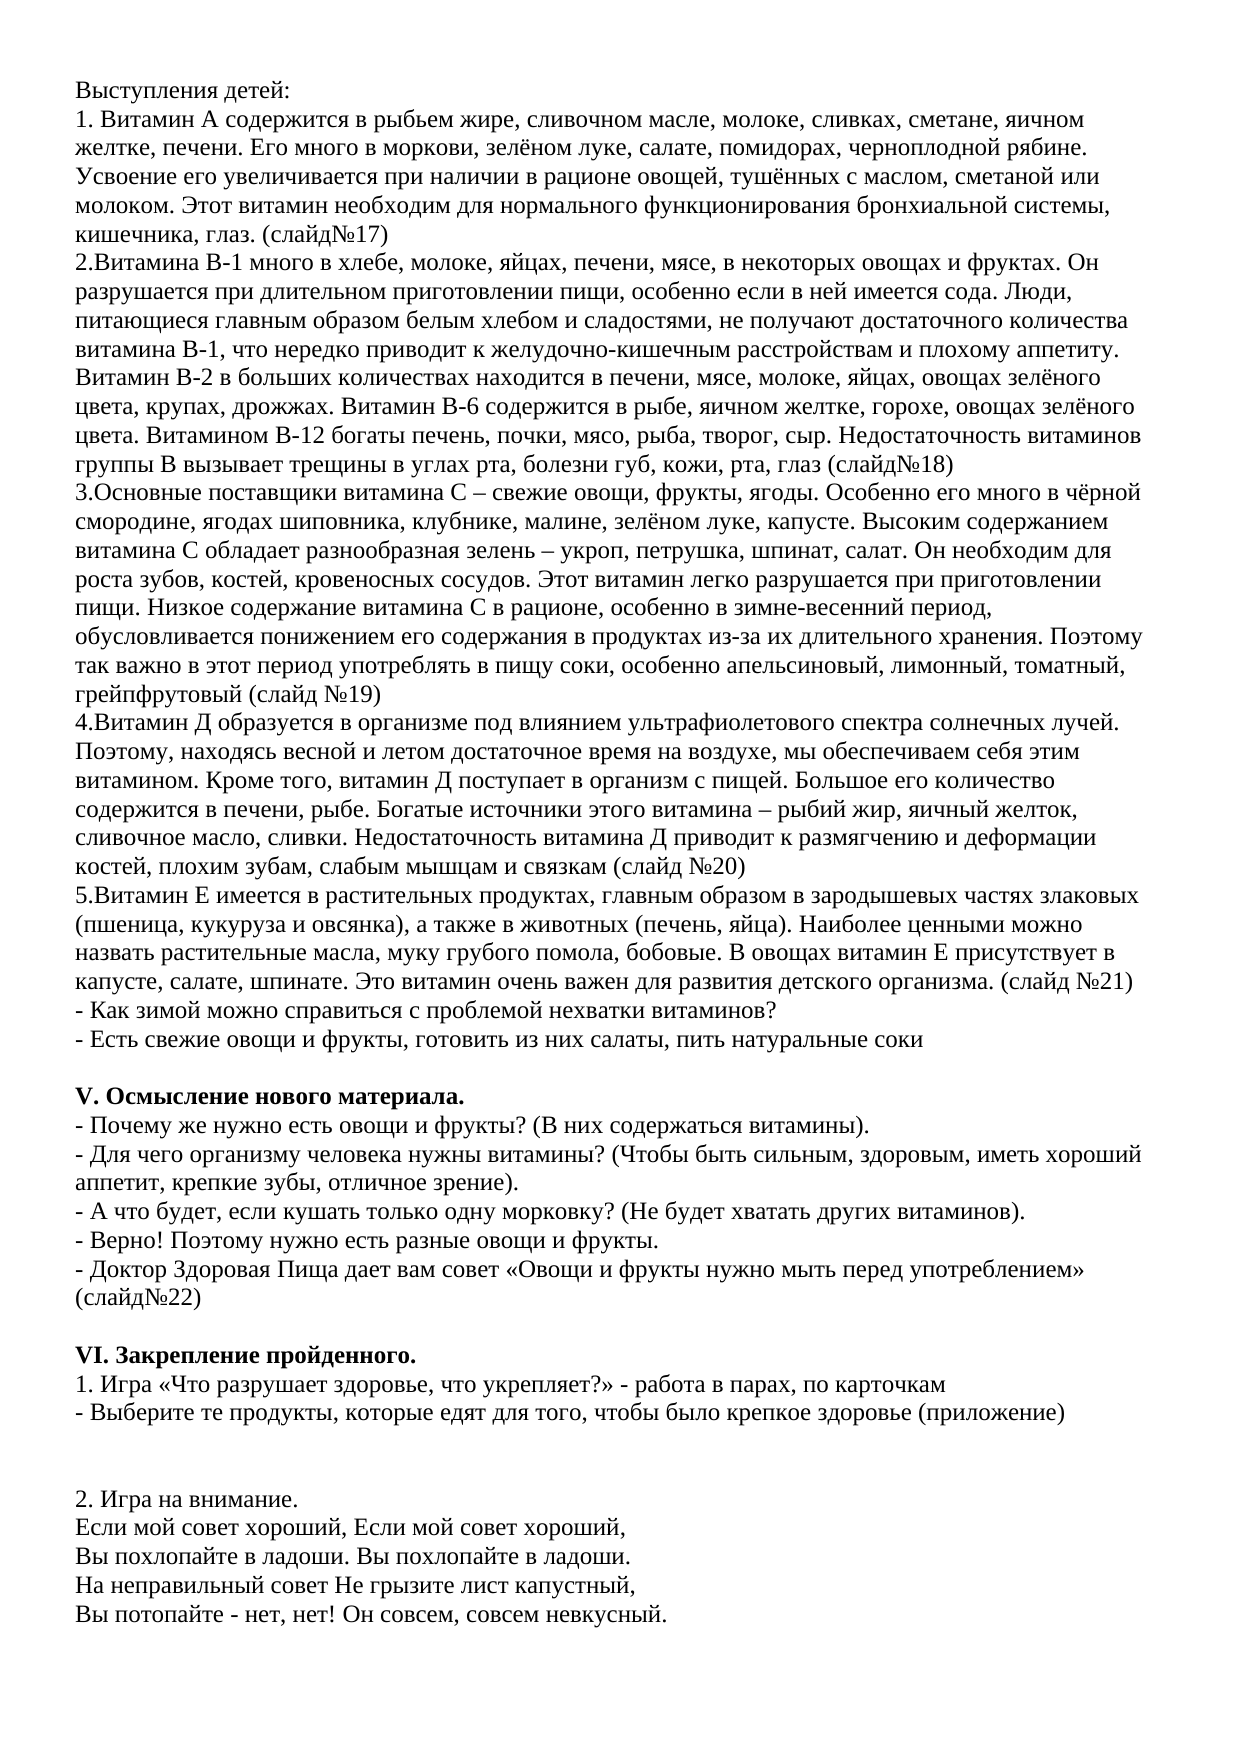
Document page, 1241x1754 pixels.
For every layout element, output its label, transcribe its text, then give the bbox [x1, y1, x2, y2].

text - Доктор Здоровая Пища дает вам совет «Овощи и фрукты нужно мыть перед употреблением» (слайд№22) [75, 1254, 1165, 1311]
text - Почему же нужно есть овощи и фрукты? (В них содержаться витамины). [75, 1110, 1165, 1139]
text 2. Игра на внимание. [75, 1484, 1165, 1512]
text - А что будет, если кушать только одну морковку? (Не будет хватать других витаминов). [75, 1196, 1165, 1225]
text 1. Витамин А содержится в рыбьем жире, сливочном масле, молоке, сливках, сметане, яичном желтке, печени. Его много в моркови, зелёном луке, салате, помидорах, черноплодной рябине. Усвоение его увеличивается при наличии в рационе овощей, тушённых с маслом, сметаной или молоком. Этот витамин необходим для нормального функционирования бронхиальной системы, кишечника, глаз. (слайд№17) [75, 104, 1165, 247]
text Выступления детей: [75, 75, 1165, 104]
text - Верно! Поэтому нужно есть разные овощи и фрукты. [75, 1225, 1165, 1254]
text 5.Витамин Е имеется в растительных продуктах, главным образом в зародышевых частях злаковых (пшеница, кукуруза и овсянка), а также в животных (печень, яйца). Наиболее ценными можно назвать растительные масла, муку грубого помола, бобовые. В овощах витамин Е присутствует в капусте, салате, шпинате. Это витамин очень важен для развития детского организма. (слайд №21) [75, 880, 1165, 995]
text Если мой совет хороший, Если мой совет хороший, [75, 1512, 1165, 1541]
text 2.Витамина В-1 много в хлебе, молоке, яйцах, печени, мясе, в некоторых овощах и фруктах. Он разрушается при длительном приготовлении пищи, особенно если в ней имеется сода. Люди, питающиеся главным образом белым хлебом и сладостями, не получают достаточного количества витамина В-1, что нередко приводит к желудочно-кишечным расстройствам и плохому аппетиту. Витамин В-2 в больших количествах находится в печени, мясе, молоке, яйцах, овощах зелёного цвета, крупах, дрожжах. Витамин В-6 содержится в рыбе, яичном желтке, горохе, овощах зелёного цвета. Витамином В-12 богаты печень, почки, мясо, рыба, творог, сыр. Недостаточность витаминов группы В вызывает трещины в углах рта, болезни губ, кожи, рта, глаз (слайд№18) [75, 247, 1165, 477]
text - Выберите те продукты, которые едят для того, чтобы было крепкое здоровье (приложение) [75, 1397, 1165, 1426]
text Вы похлопайте в ладоши. Вы похлопайте в ладоши. [75, 1541, 1165, 1570]
text VI. Закрепление пройденного. [75, 1340, 1165, 1369]
text - Как зимой можно справиться с проблемой нехватки витаминов? [75, 995, 1165, 1024]
text 1. Игра «Что разрушает здоровье, что укрепляет?» - работа в парах, по карточкам [75, 1369, 1165, 1397]
text - Есть свежие овощи и фрукты, готовить из них салаты, пить натуральные соки [75, 1024, 1165, 1052]
text 3.Основные поставщики витамина С – свежие овощи, фрукты, ягоды. Особенно его много в чёрной смородине, ягодах шиповника, клубнике, малине, зелёном луке, капусте. Высоким содержанием витамина С обладает разнообразная зелень – укроп, петрушка, шпинат, салат. Он необходим для роста зубов, костей, кровеносных сосудов. Этот витамин легко разрушается при приготовлении пищи. Низкое содержание витамина С в рационе, особенно в зимне-весенний период, обусловливается понижением его содержания в продуктах из-за их длительного хранения. Поэтому так важно в этот период употреблять в пищу соки, особенно апельсиновый, лимонный, томатный, грейпфрутовый (слайд №19) [75, 477, 1165, 707]
text 4.Витамин Д образуется в организме под влиянием ультрафиолетового спектра солнечных лучей. Поэтому, находясь весной и летом достаточное время на воздухе, мы обеспечиваем себя этим витамином. Кроме того, витамин Д поступает в организм с пищей. Большое его количество содержится в печени, рыбе. Богатые источники этого витамина – рыбий жир, яичный желток, сливочное масло, сливки. Недостаточность витамина Д приводит к размягчению и деформации костей, плохим зубам, слабым мышцам и связкам (слайд №20) [75, 707, 1165, 880]
text - Для чего организму человека нужны витамины? (Чтобы быть сильным, здоровым, иметь хороший аппетит, крепкие зубы, отличное зрение). [75, 1139, 1165, 1196]
text V. Осмысление нового материала. [75, 1081, 1165, 1110]
text Вы потопайте - нет, нет! Он совсем, совсем невкусный. [75, 1599, 1165, 1627]
text На неправильный совет Не грызите лист капустный, [75, 1570, 1165, 1599]
